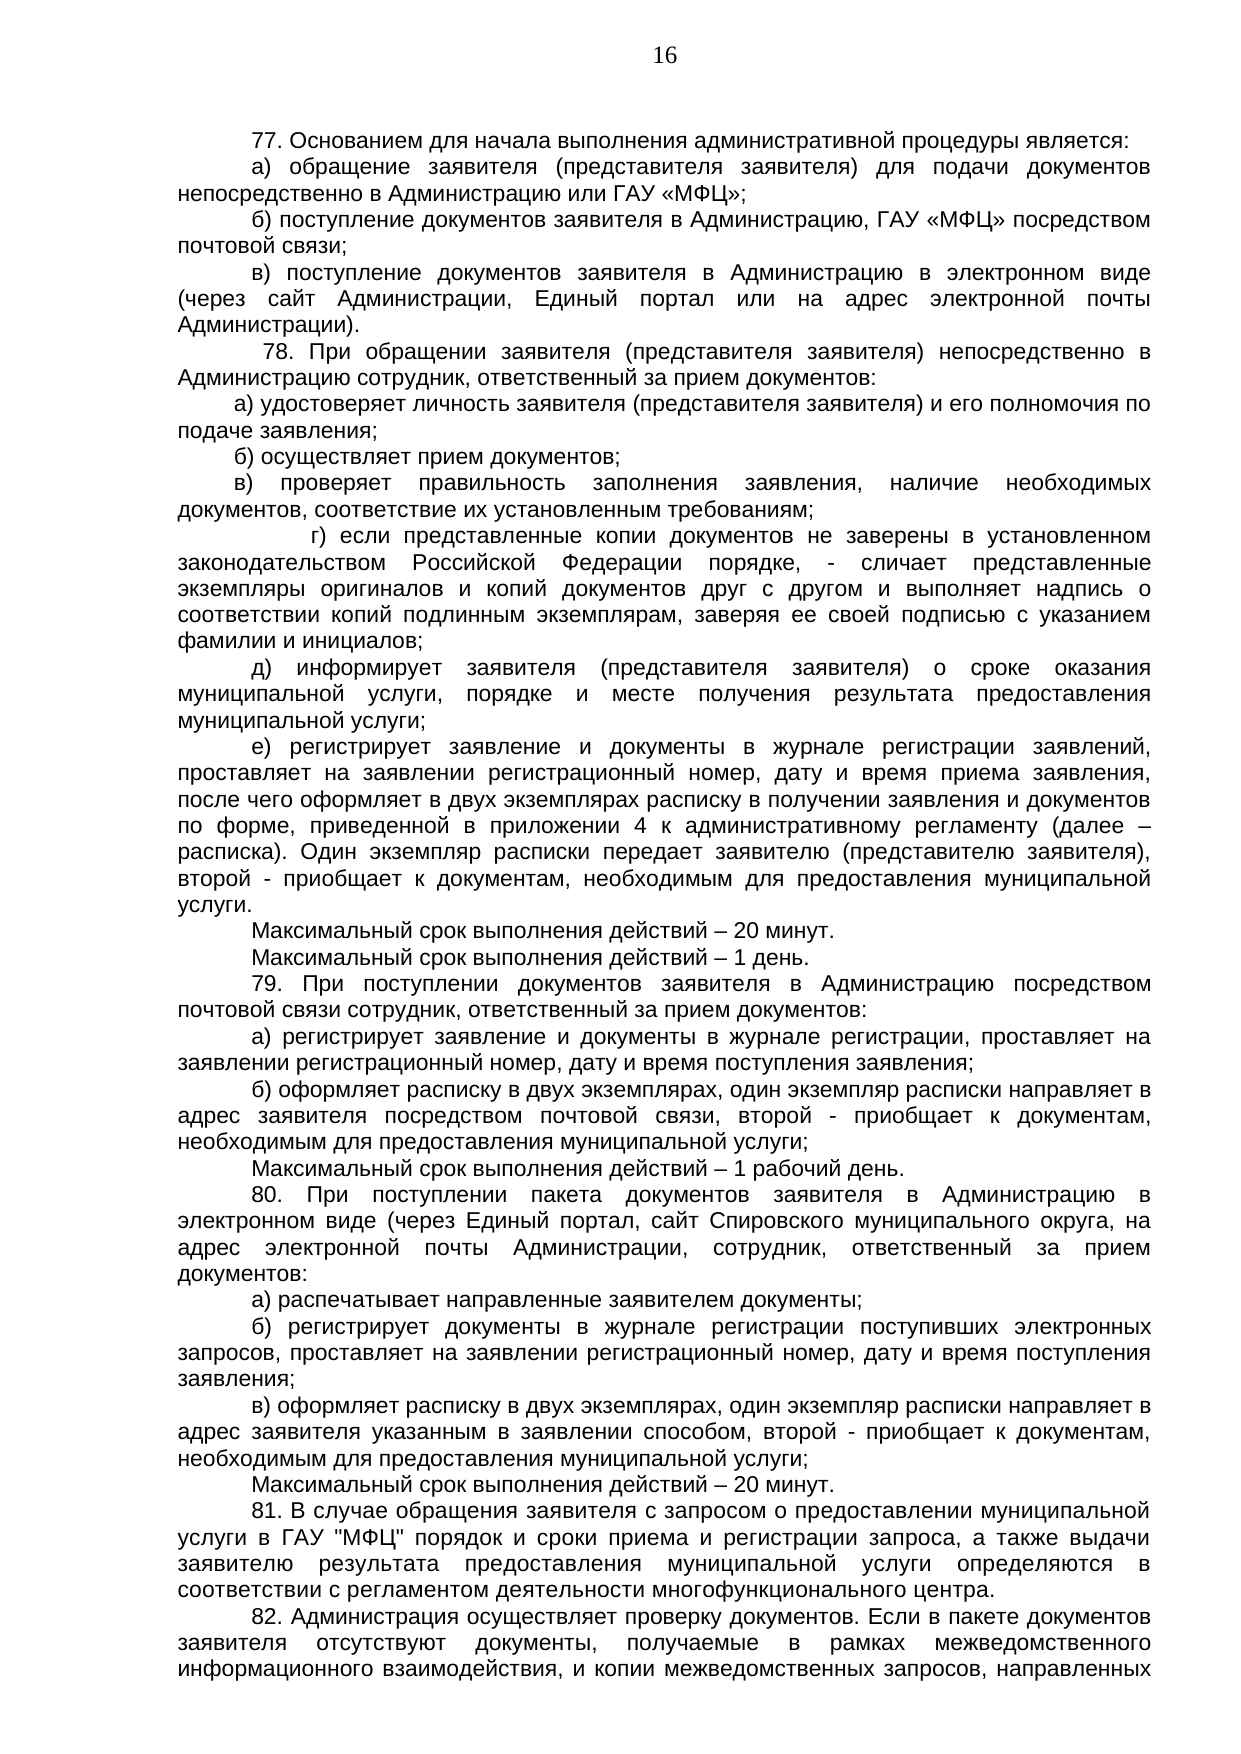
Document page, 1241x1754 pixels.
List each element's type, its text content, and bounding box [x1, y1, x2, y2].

text а) удостоверяет личность заявителя (представителя заявителя) и его полномочия по подаче заявления; [177, 390, 1152, 443]
text в) оформляет расписку в двух экземплярах, один экземпляр расписки направляет в адрес заявителя указанным в заявлении способом, второй - приобщает к документам, необходимым для предоставления муниципальной услуги; [177, 1392, 1152, 1471]
text а) регистрирует заявление и документы в журнале регистрации, проставляет на заявлении регистрационный номер, дату и время поступления заявления; [177, 1023, 1152, 1076]
text Максимальный срок выполнения действий – 1 день. [177, 944, 1152, 970]
text Максимальный срок выполнения действий – 1 рабочий день. [177, 1154, 1152, 1181]
text а) обращение заявителя (представителя заявителя) для подачи документов непосредственно в Администрацию или ГАУ «МФЦ»; [177, 153, 1152, 206]
text 79. При поступлении документов заявителя в Администрацию посредством почтовой связи сотрудник, ответственный за прием документов: [177, 970, 1152, 1023]
text е) регистрирует заявление и документы в журнале регистрации заявлений, проставляет на заявлении регистрационный номер, дату и время приема заявления, после чего оформляет в двух экземплярах расписку в получении заявления и документов по форме, приведенной в приложении 4 к административному регламенту (далее – расписка). Один экземпляр расписки передает заявителю (представителю заявителя), второй - приобщает к документам, необходимым для предоставления муниципальной услуги. [177, 733, 1152, 917]
text б) оформляет расписку в двух экземплярах, один экземпляр расписки направляет в адрес заявителя посредством почтовой связи, второй - приобщает к документам, необходимым для предоставления муниципальной услуги; [177, 1076, 1152, 1154]
text б) поступление документов заявителя в Администрацию, ГАУ «МФЦ» посредством почтовой связи; [177, 206, 1152, 258]
text д) информирует заявителя (представителя заявителя) о сроке оказания муниципальной услуги, порядке и месте получения результата предоставления муниципальной услуги; [177, 654, 1152, 733]
text 77. Основанием для начала выполнения административной процедуры является: [177, 127, 1152, 153]
text б) регистрирует документы в журнале регистрации поступивших электронных запросов, проставляет на заявлении регистрационный номер, дату и время поступления заявления; [177, 1313, 1152, 1392]
text 81. В случае обращения заявителя с запросом о предоставлении муниципальной услуги в ГАУ "МФЦ" порядок и сроки приема и регистрации запроса, а также выдачи заявителю результата предоставления муниципальной услуги определяются в соответствии с регламентом деятельности многофункционального центра. [177, 1497, 1152, 1603]
text 78. При обращении заявителя (представителя заявителя) непосредственно в Администрацию сотрудник, ответственный за прием документов: [177, 338, 1152, 390]
text Максимальный срок выполнения действий – 20 минут. [177, 917, 1152, 944]
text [177, 1603, 1152, 1682]
text а) распечатывает направленные заявителем документы; [177, 1286, 1152, 1313]
text Максимальный срок выполнения действий – 20 минут. [177, 1471, 1152, 1497]
text г) если представленные копии документов не заверены в установленном законодательством Российской Федерации порядке, - сличает представленные экземпляры оригиналов и копий документов друг с другом и выполняет надпись о соответствии копий подлинным экземплярам, заверяя ее своей подписью с указанием фамилии и инициалов; [177, 522, 1152, 654]
text в) проверяет правильность заполнения заявления, наличие необходимых документов, соответствие их установленным требованиям; [177, 469, 1152, 522]
text 80. При поступлении пакета документов заявителя в Администрацию в электронном виде (через Единый портал, сайт Спировского муниципального округа, на адрес электронной почты Администрации, сотрудник, ответственный за прием документов: [177, 1181, 1152, 1286]
text б) осуществляет прием документов; [177, 443, 1152, 469]
text в) поступление документов заявителя в Администрацию в электронном виде (через сайт Администрации, Единый портал или на адрес электронной почты Администрации). [177, 258, 1152, 338]
